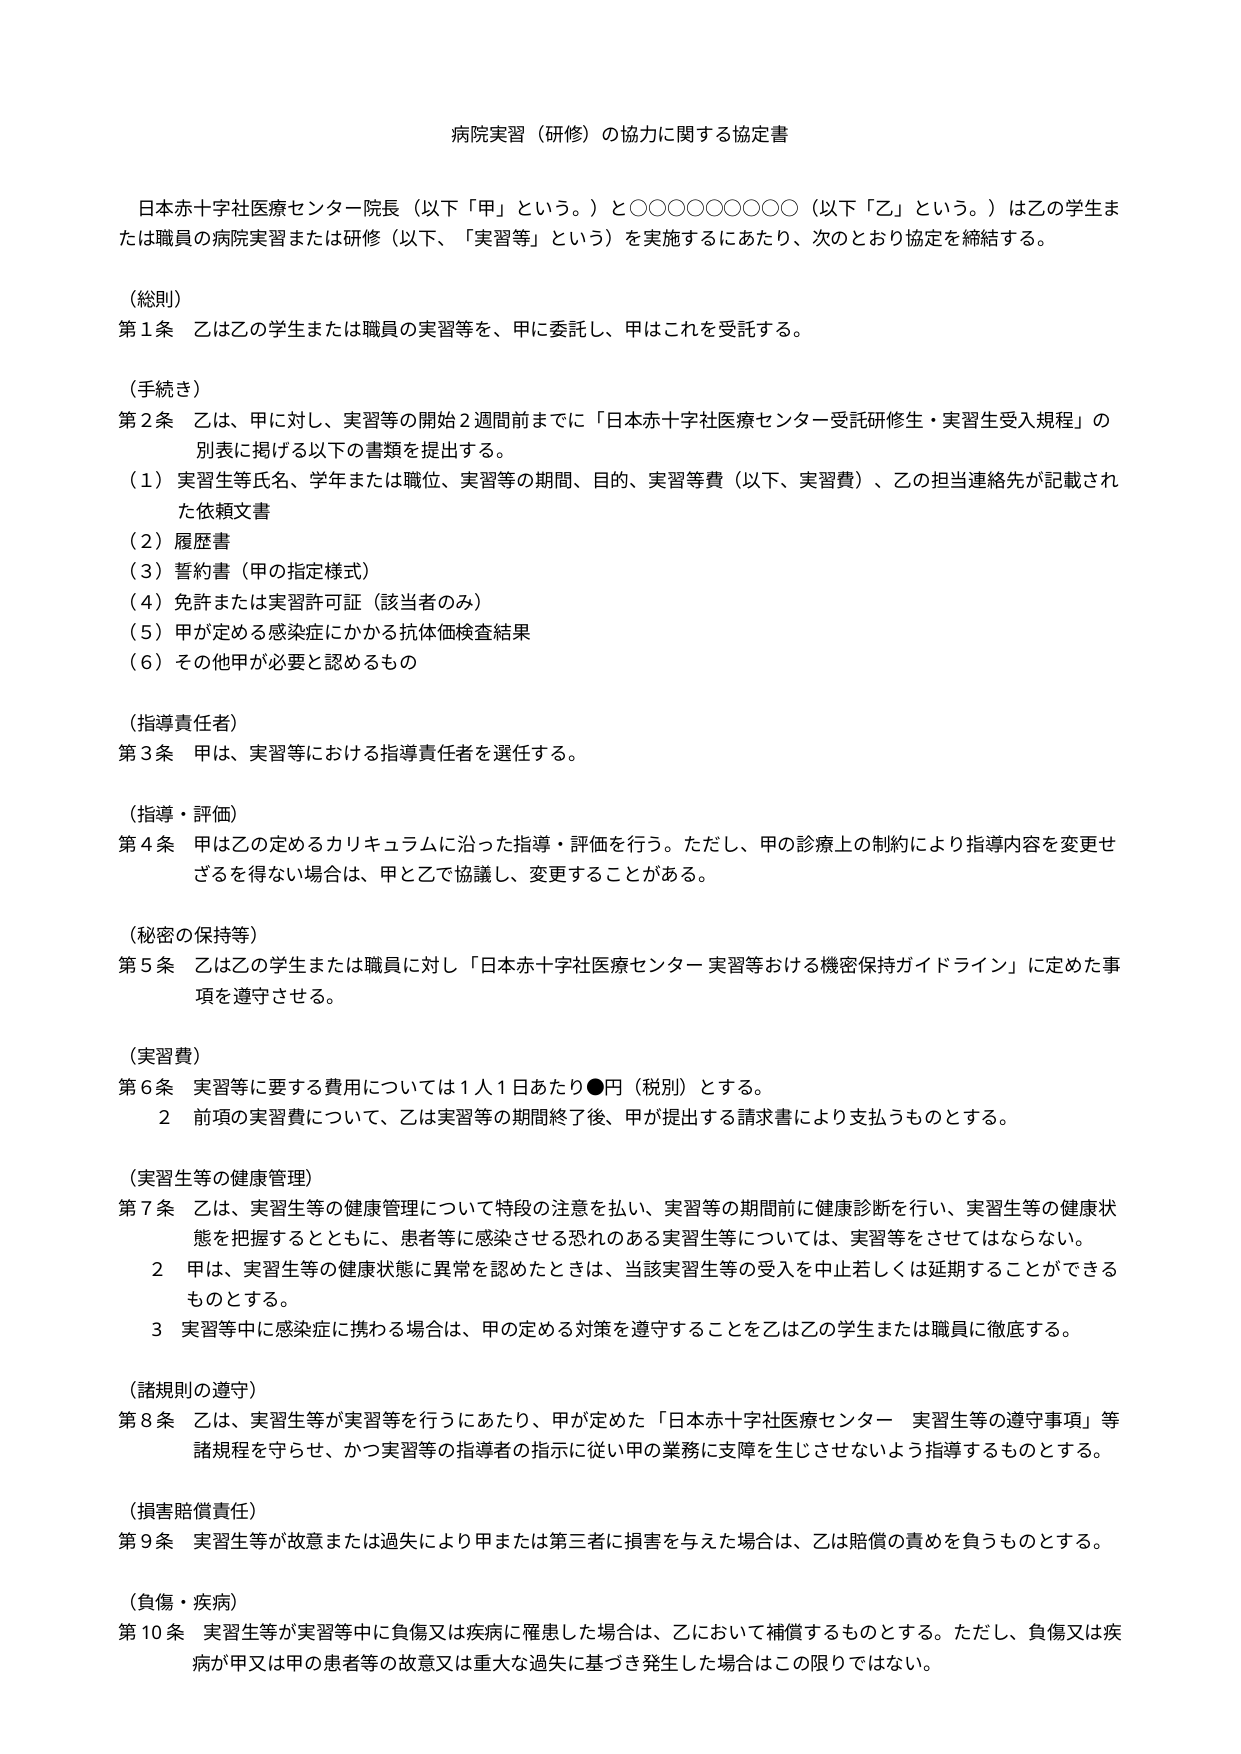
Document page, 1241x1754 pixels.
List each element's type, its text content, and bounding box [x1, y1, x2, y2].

text 第２条 乙は、甲に対し、実習等の開始2週間前までに「日本赤十字社医療センター受託研修生・実習生受入規程」の [118, 404, 1122, 434]
text ２ 甲は、実習生等の健康状態に異常を認めたときは、当該実習生等の受入を中止若しくは延期することができるものとする。 [148, 1253, 1122, 1313]
text 第５条 乙は乙の学生または職員に対し「日本赤十字社医療センター 実習等おける機密保持ガイドライン」に定めた事項を遵守させる。 [118, 949, 1122, 1010]
text 第６条 実習等に要する費用については1人1日あたり●円（税別）とする。 [118, 1071, 1122, 1101]
text ２ 前項の実習費について、乙は実習等の期間終了後、甲が提出する請求書により支払うものとする。 [118, 1101, 1122, 1131]
text （総則） [118, 283, 1122, 313]
text （秘密の保持等） [118, 919, 1122, 949]
text （負傷・疾病） [118, 1586, 1122, 1616]
text 3 実習等中に感染症に携わる場合は、甲の定める対策を遵守することを乙は乙の学生または職員に徹底する。 [118, 1313, 1122, 1343]
text （２）履歴書 [118, 525, 1122, 555]
text 第３条 甲は、実習等における指導責任者を選任する。 [118, 737, 1122, 768]
text 第１条 乙は乙の学生または職員の実習等を、甲に委託し、甲はこれを受託する。 [118, 313, 1122, 343]
text （実習生等の健康管理） [118, 1162, 1122, 1192]
text （４）免許または実習許可証（該当者のみ） [118, 586, 1122, 616]
text （５）甲が定める感染症にかかる抗体価検査結果 [118, 616, 1122, 646]
text （３）誓約書（甲の指定様式） [118, 555, 1122, 586]
text 病院実習（研修）の協力に関する協定書 [118, 118, 1122, 149]
text （６）その他甲が必要と認めるもの [118, 646, 1122, 677]
text （損害賠償責任） [118, 1495, 1122, 1525]
text 第10条 実習生等が実習等中に負傷又は疾病に罹患した場合は、乙において補償するものとする。ただし、負傷又は疾病が甲又は甲の患者等の故意又は重大な過失に基づき発生した場合はこの限りではない。 [118, 1616, 1122, 1677]
text （手続き） [118, 373, 1122, 404]
text 第８条 乙は、実習生等が実習等を行うにあたり、甲が定めた「日本赤十字社医療センター 実習生等の遵守事項」等諸規程を守らせ、かつ実習等の指導者の指示に従い甲の業務に支障を生じさせないよう指導するものとする。 [118, 1404, 1122, 1465]
text 日本赤十字社医療センター院長（以下「甲」という。）と○○○○○○○○○（以下「乙」という。）は乙の学生または職員の病院実習または研修（以下、「実習等」という）を実施するにあたり、次のとおり協定を締結する。 [118, 192, 1122, 252]
text 別表に掲げる以下の書類を提出する。 [140, 434, 1122, 464]
text （指導・評価） [118, 798, 1122, 828]
text （諸規則の遵守） [118, 1374, 1122, 1404]
text （指導責任者） [118, 707, 1122, 737]
list 実習生等氏名、学年または職位、実習等の期間、目的、実習等費（以下、実習費）、乙の担当連絡先が記載された依頼文書 [118, 464, 1122, 525]
text （実習費） [118, 1040, 1122, 1071]
text 第７条 乙は、実習生等の健康管理について特段の注意を払い、実習等の期間前に健康診断を行い、実習生等の健康状態を把握するとともに、患者等に感染させる恐れのある実習生等については、実習等をさせてはならない。 [118, 1192, 1122, 1253]
text 第４条 甲は乙の定めるカリキュラムに沿った指導・評価を行う。ただし、甲の診療上の制約により指導内容を変更せざるを得ない場合は、甲と乙で協議し、変更することがある。 [118, 828, 1122, 889]
text 第９条 実習生等が故意または過失により甲または第三者に損害を与えた場合は、乙は賠償の責めを負うものとする。 [118, 1525, 1122, 1556]
